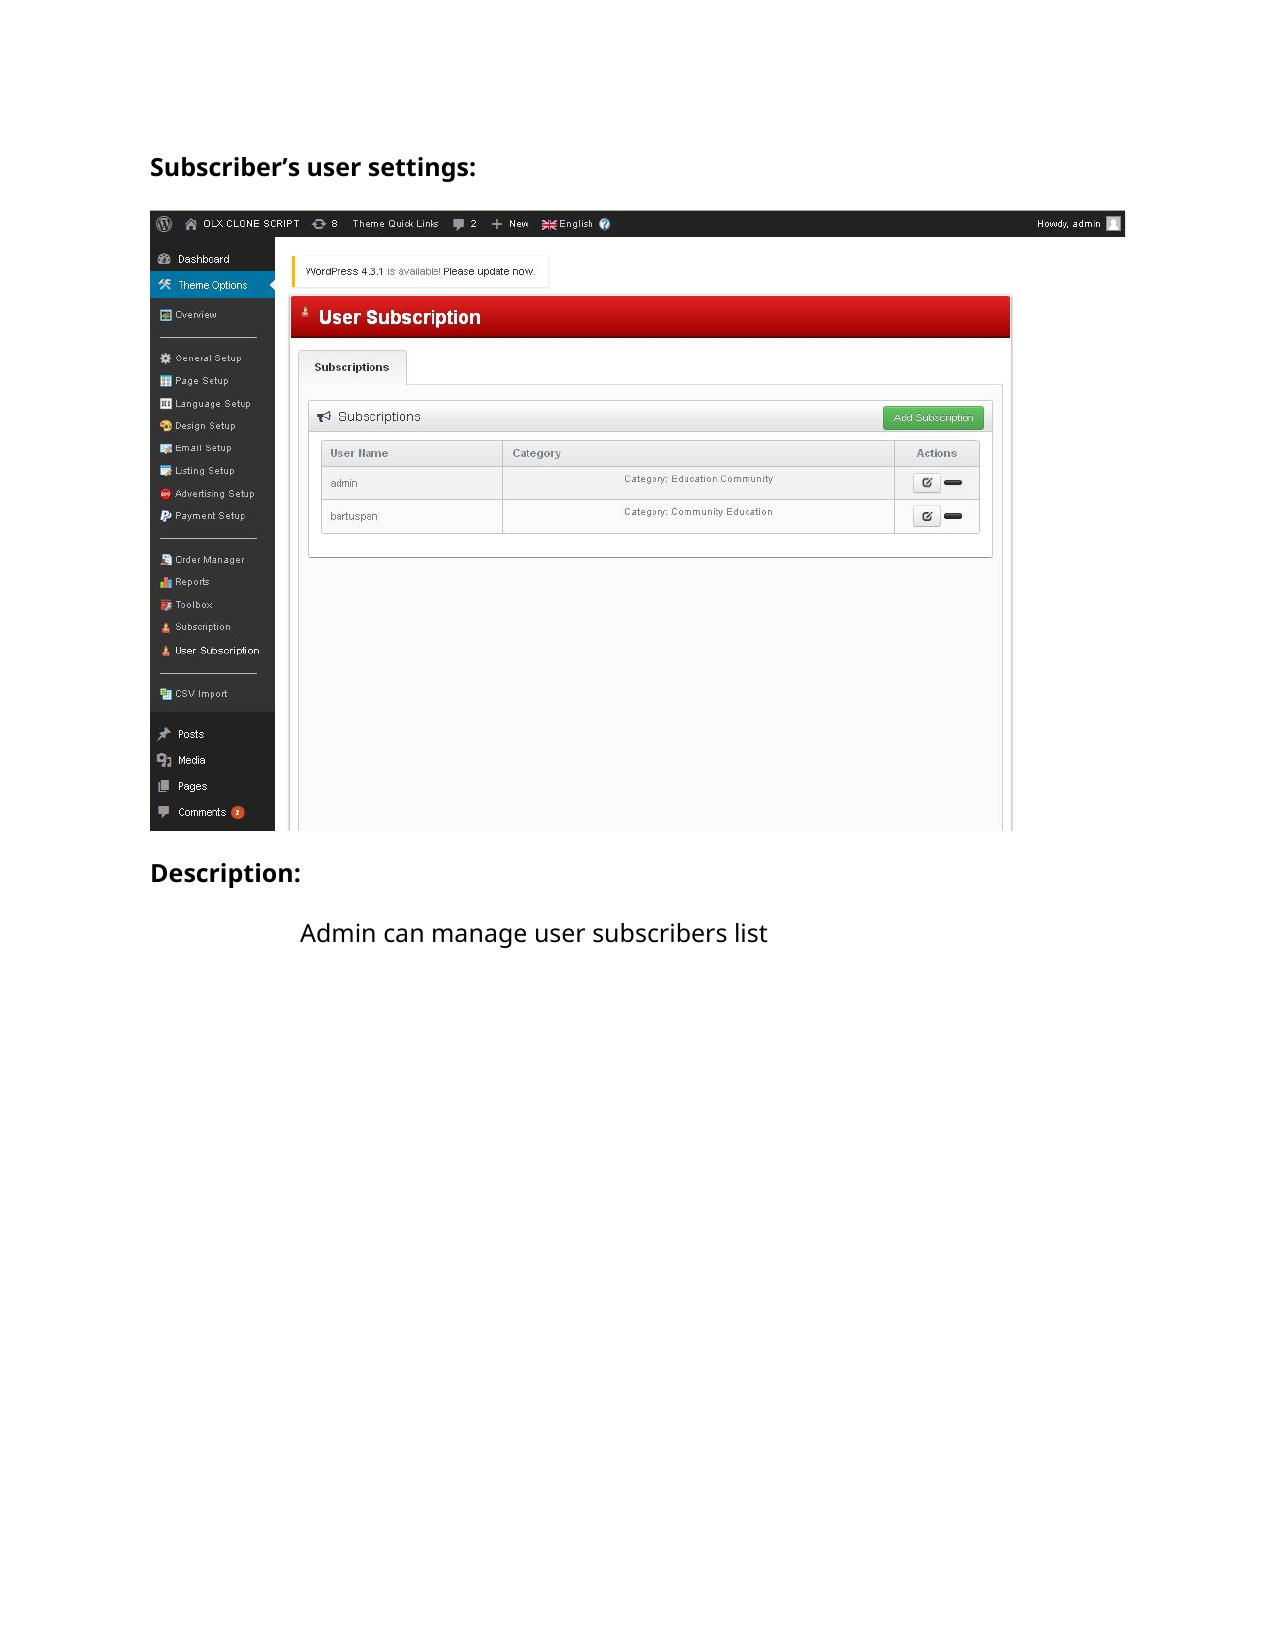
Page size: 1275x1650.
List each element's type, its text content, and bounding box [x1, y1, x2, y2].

picture [158, 279, 170, 289]
text Description: [150, 856, 1125, 890]
picture [179, 283, 209, 288]
picture [214, 282, 246, 289]
text Subscriber’s user settings: [150, 150, 1125, 184]
text Admin can manage user subscribers list [150, 916, 1125, 950]
picture [150, 210, 1125, 831]
